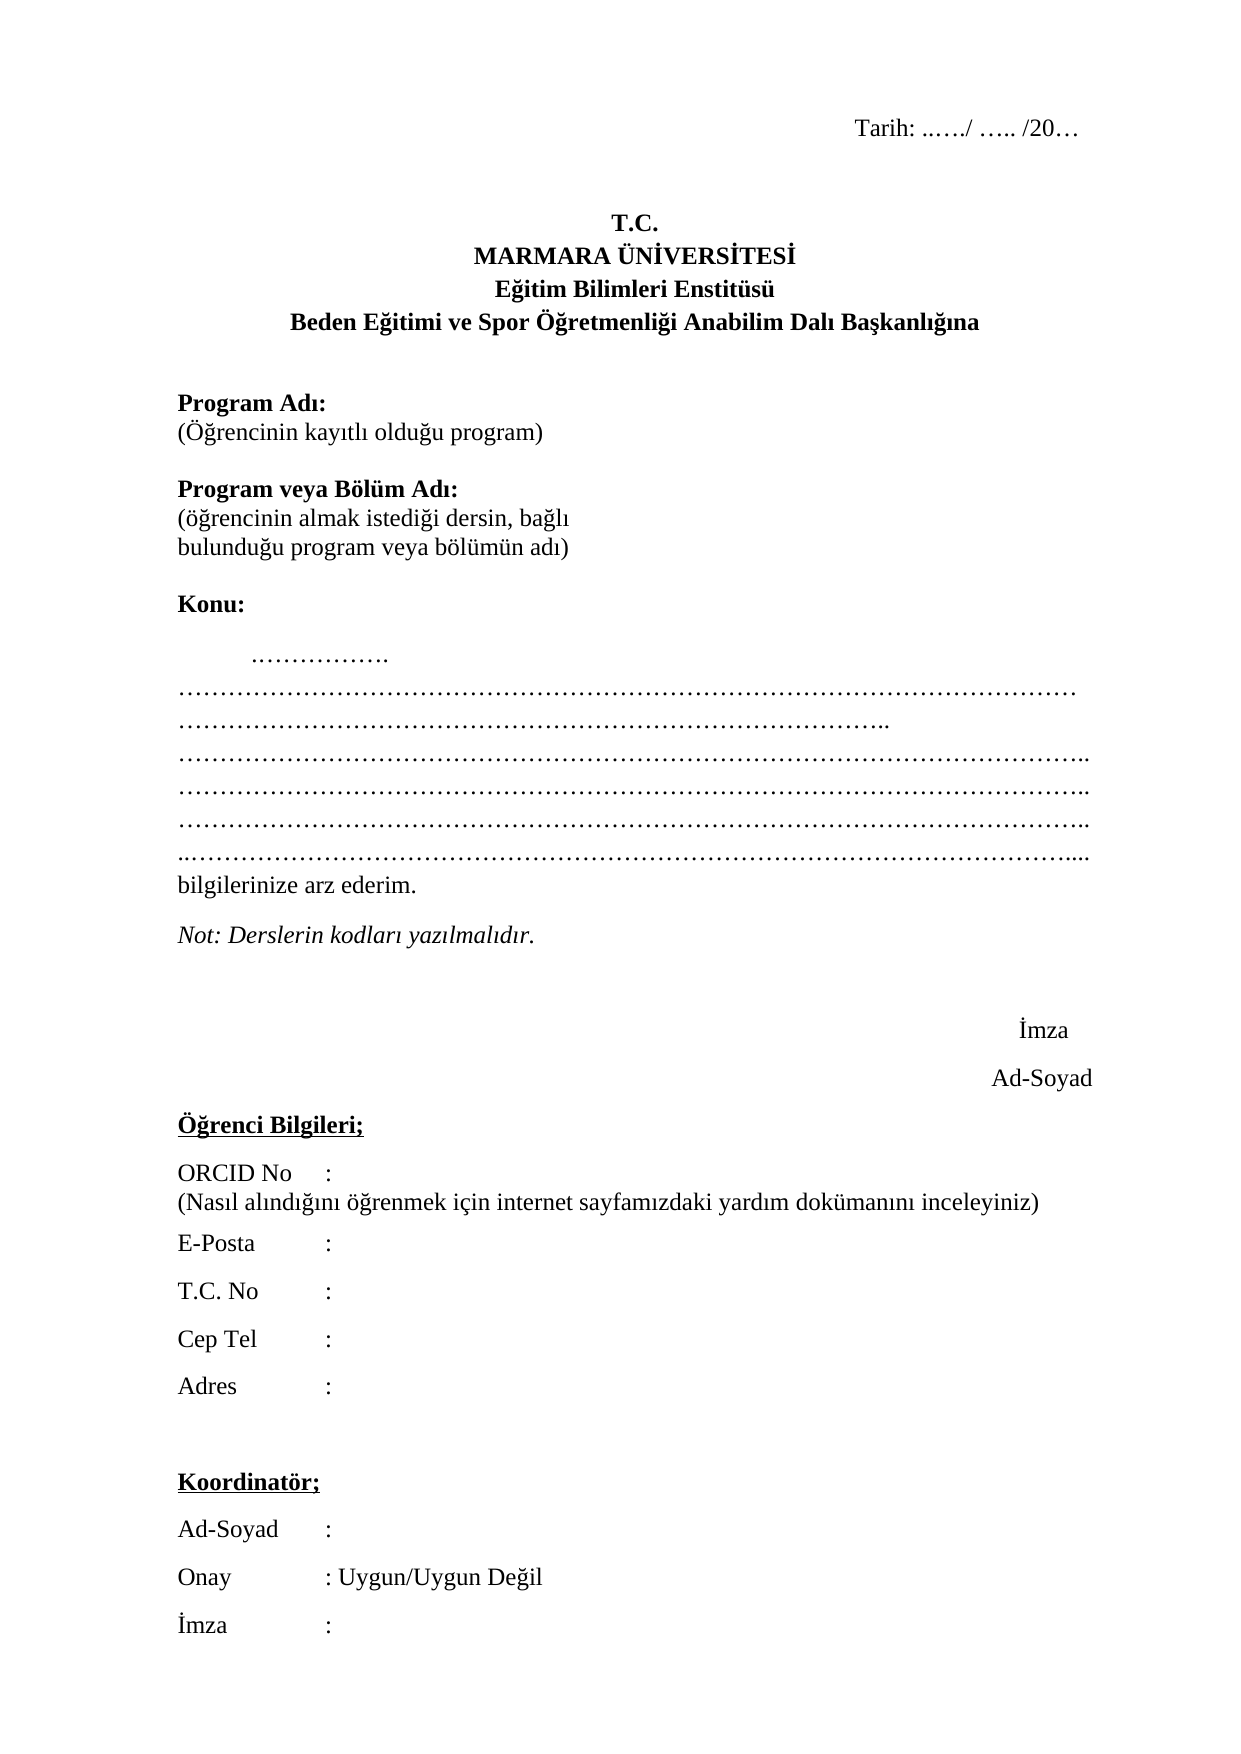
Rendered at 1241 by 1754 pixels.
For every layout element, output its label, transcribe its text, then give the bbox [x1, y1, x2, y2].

text T.C. No : [177, 1276, 1092, 1305]
text E-Posta : [177, 1228, 1092, 1257]
text Tarih: ..…./ ….. /20… [177, 113, 1092, 141]
text Eğitim Bilimleri Enstitüsü [177, 274, 1092, 303]
text .…………….…………………………………………………………………………………………………………………………………………………………………………..……………………………………………………………………………………………….. ………………………………………………………………………………………………..……………………………………………………………………………………………….. ..…………………………………………………………………………………………….... bilgilerinize arz ederim. [177, 639, 1092, 899]
text T.C. [177, 208, 1092, 237]
text Ad-Soyad : [177, 1514, 1092, 1543]
text (öğrencinin almak istediği dersin, bağlı [177, 503, 1092, 532]
text Program veya Bölüm Adı: [177, 474, 1092, 503]
text Koordinatör; [177, 1467, 1092, 1496]
text MARMARA ÜNİVERSİTESİ [177, 241, 1092, 270]
text Konu: [177, 589, 1092, 618]
text Beden Eğitimi ve Spor Öğretmenliği Anabilim Dalı Başkanlığına [177, 307, 1092, 336]
text İmza : [177, 1610, 1092, 1639]
text Not: Derslerin kodları yazılmalıdır. [177, 920, 1092, 948]
text (Nasıl alındığını öğrenmek için internet sayfamızdaki yardım dokümanını inceleyiniz) [177, 1187, 1092, 1216]
text Adres : [177, 1371, 1092, 1400]
text (Öğrencinin kayıtlı olduğu program) [177, 417, 1092, 445]
text Ad-Soyad [177, 1063, 1092, 1092]
text ORCID No : [177, 1158, 1092, 1187]
text Cep Tel : [177, 1324, 1092, 1352]
text Onay : Uygun/Uygun Değil [177, 1562, 1092, 1591]
text İmza [988, 1015, 1092, 1044]
text bulunduğu program veya bölümün adı) [177, 532, 1092, 560]
text Öğrenci Bilgileri; [177, 1111, 1092, 1139]
text Program Adı: [177, 388, 1092, 417]
